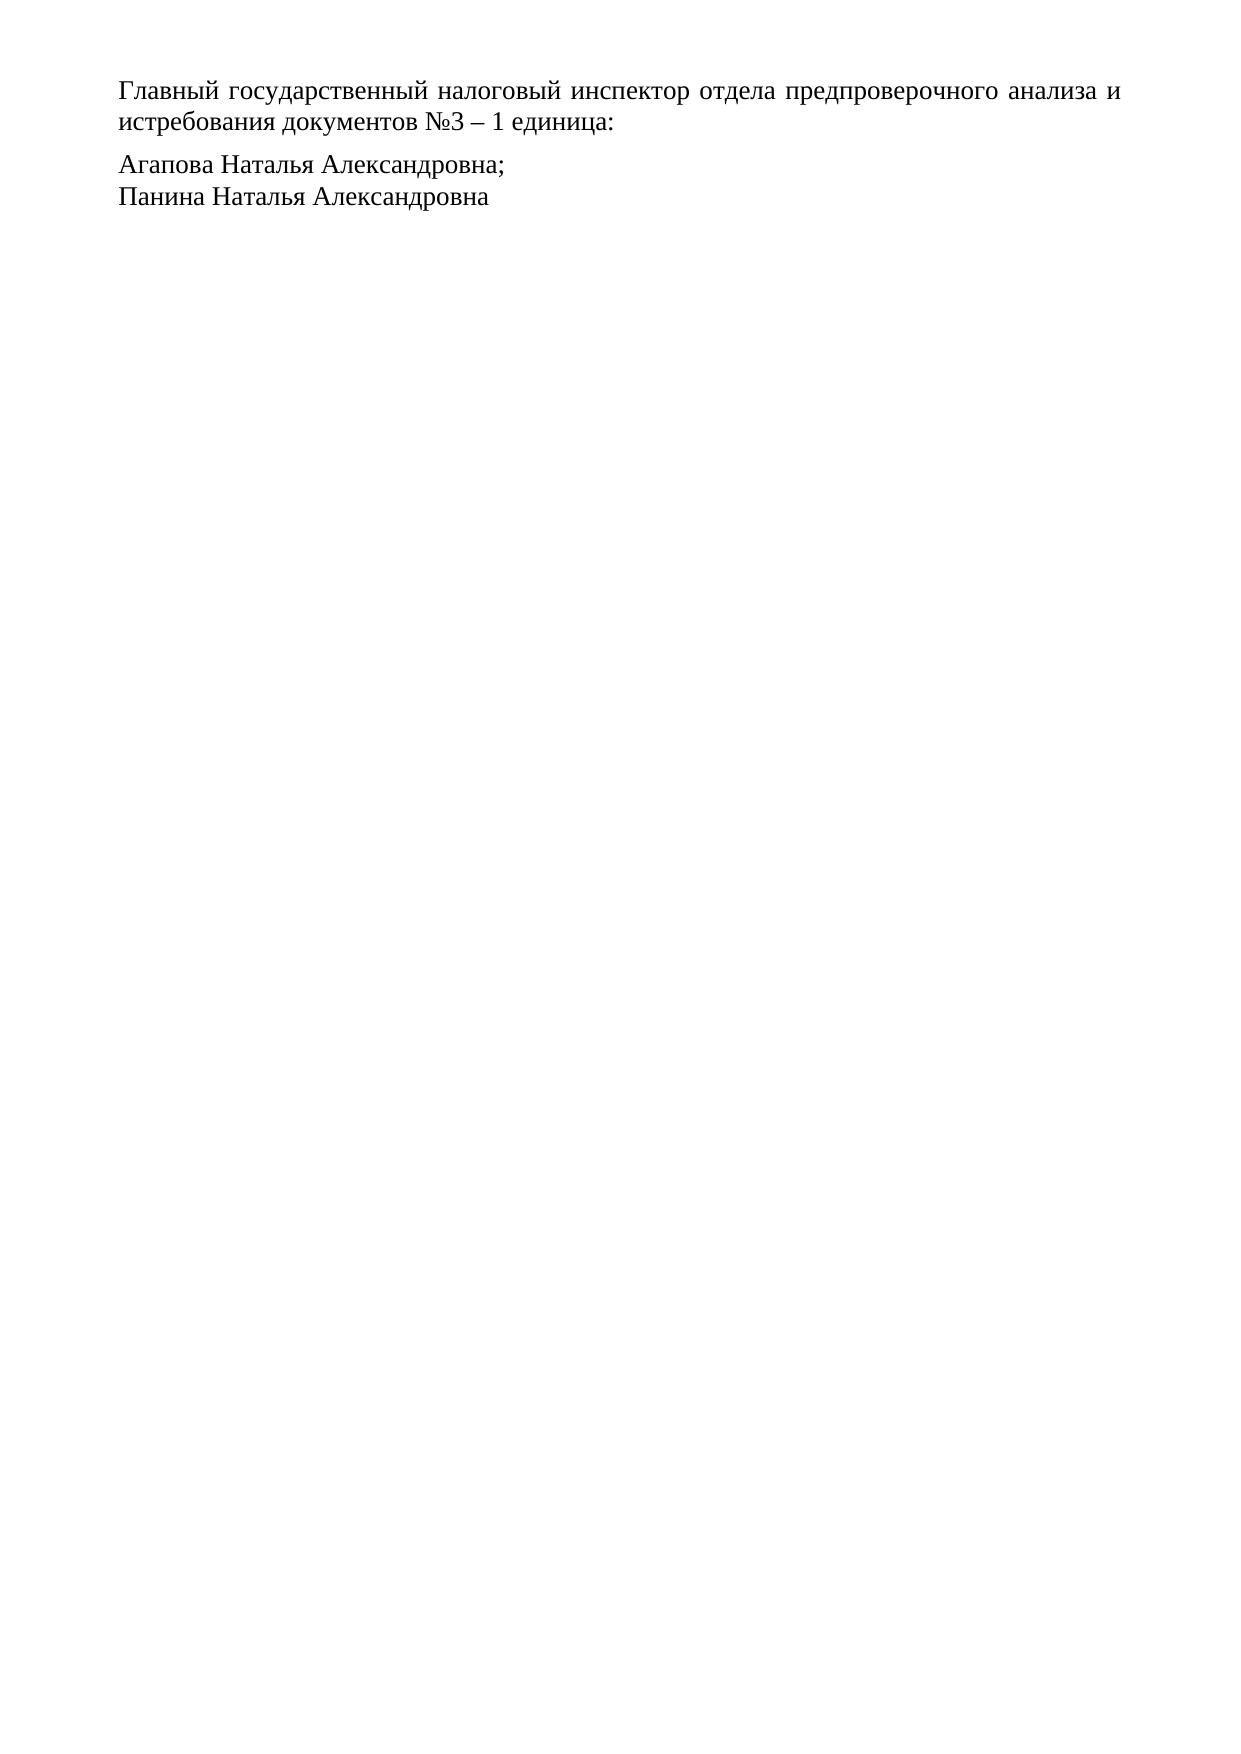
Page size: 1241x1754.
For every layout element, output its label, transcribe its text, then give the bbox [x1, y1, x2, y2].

text Главный государственный налоговый инспектор отдела предпроверочного анализа и истребования документов №3 – 1 единица: [118, 74, 1122, 136]
text Панина Наталья Александровна [118, 180, 1122, 211]
text Агапова Наталья Александровна; [118, 149, 1122, 180]
